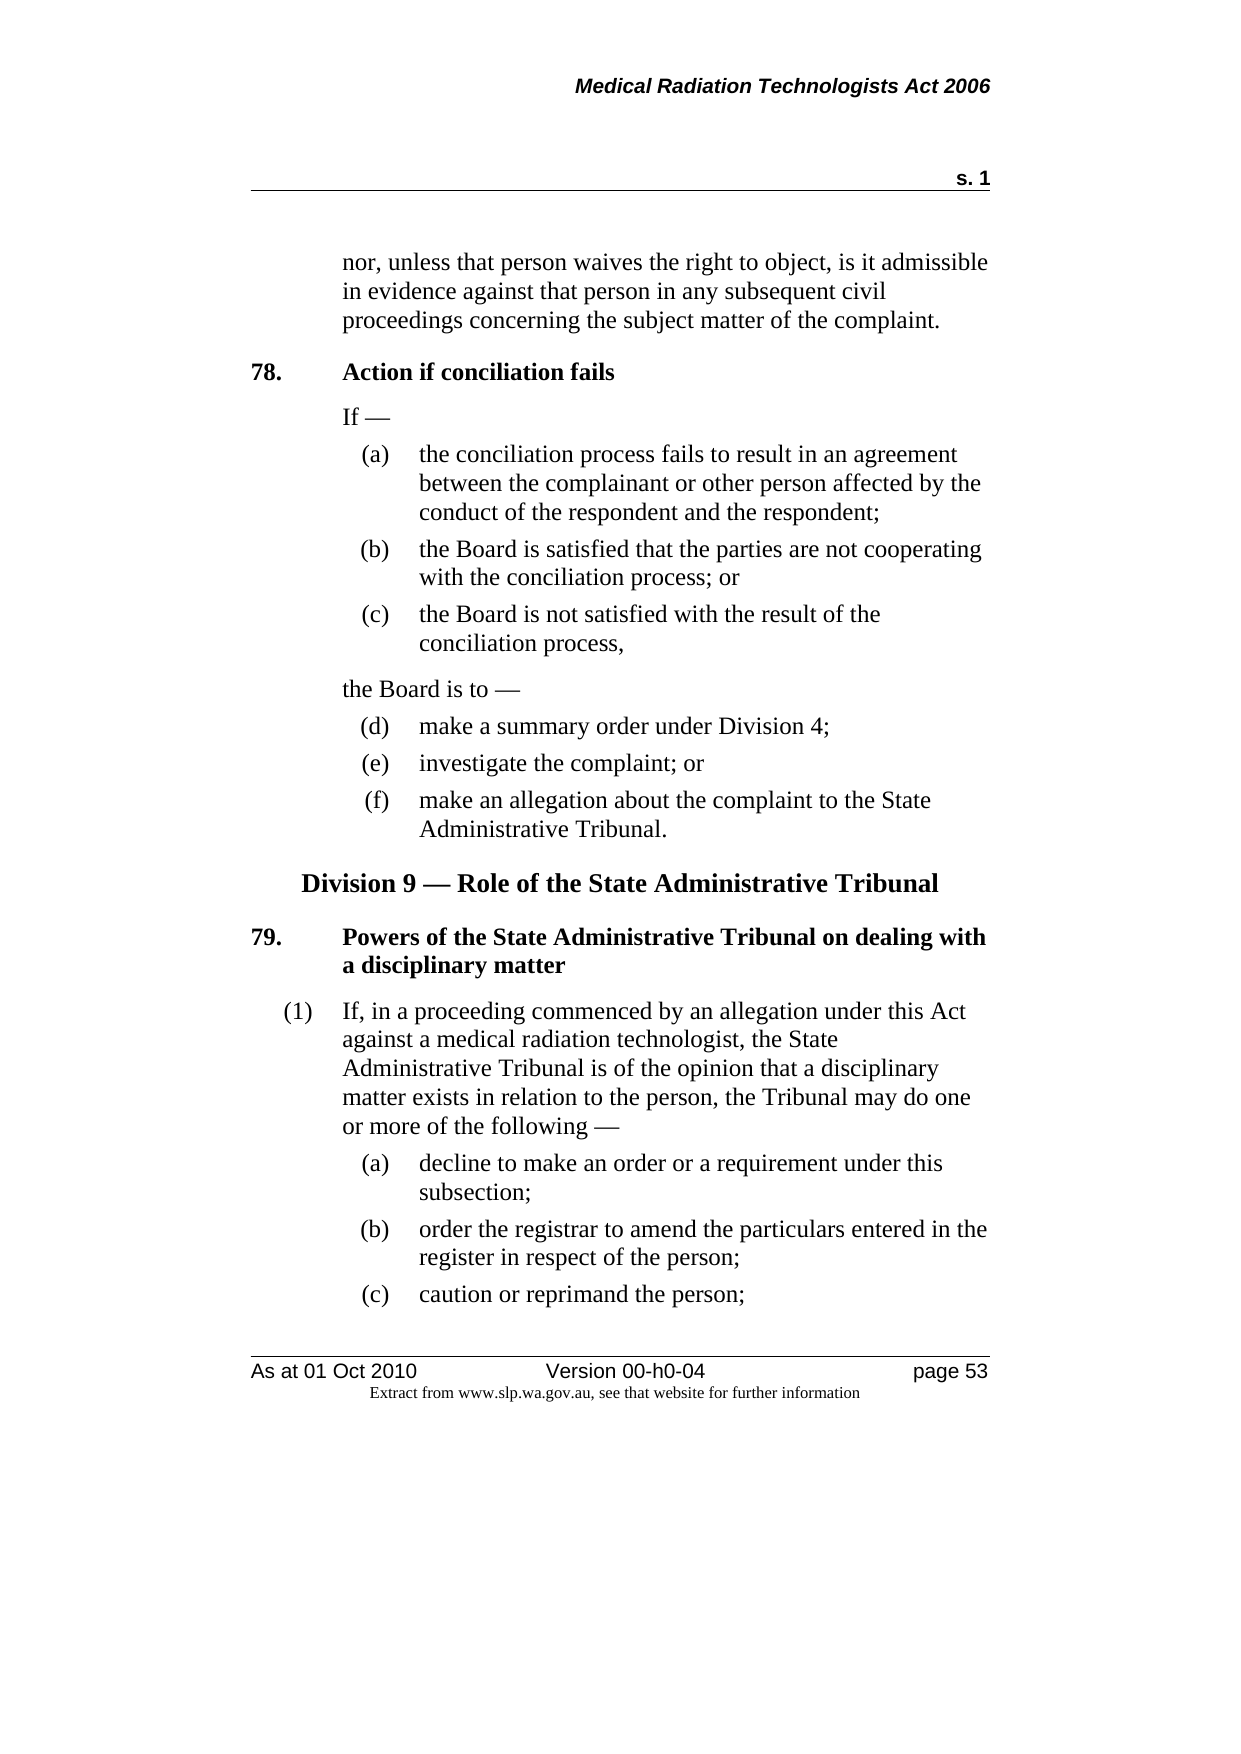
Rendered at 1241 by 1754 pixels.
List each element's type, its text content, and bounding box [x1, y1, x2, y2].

text (f) make an allegation about the complaint to the State Administrative Tribunal. [251, 785, 990, 842]
text (e) investigate the complaint; or [251, 748, 990, 777]
text (b) the Board is satisfied that the parties are not cooperating with the conciliation process; or [251, 534, 990, 591]
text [251, 247, 990, 334]
subtitle 78. Action if conciliation fails [251, 357, 990, 385]
text the Board is to — [251, 674, 990, 702]
text (1) If, in a proceeding commenced by an allegation under this Act against a medical radiation technologist, the State Administrative Tribunal is of the opinion that a disciplinary matter exists in relation to the person, the Tribunal may do one or more of the following — [251, 996, 990, 1139]
subtitle 79. Powers of the State Administrative Tribunal on dealing with a disciplinary matter [251, 922, 990, 979]
text If — [251, 402, 990, 431]
text (c) the Board is not satisfied with the result of the conciliation process, [251, 599, 990, 657]
subtitle Division 9 — Role of the State Administrative Tribunal [251, 867, 990, 899]
text (b) order the registrar to amend the particulars entered in the register in respect of the person; [251, 1214, 990, 1271]
text (d) make a summary order under Division 4; [251, 711, 990, 739]
text (a) the conciliation process fails to result in an agreement between the complainant or other person affected by the conduct of the respondent and the respondent; [251, 439, 990, 525]
text (c) caution or reprimand the person; [251, 1279, 990, 1308]
text (a) decline to make an order or a requirement under this subsection; [251, 1148, 990, 1205]
